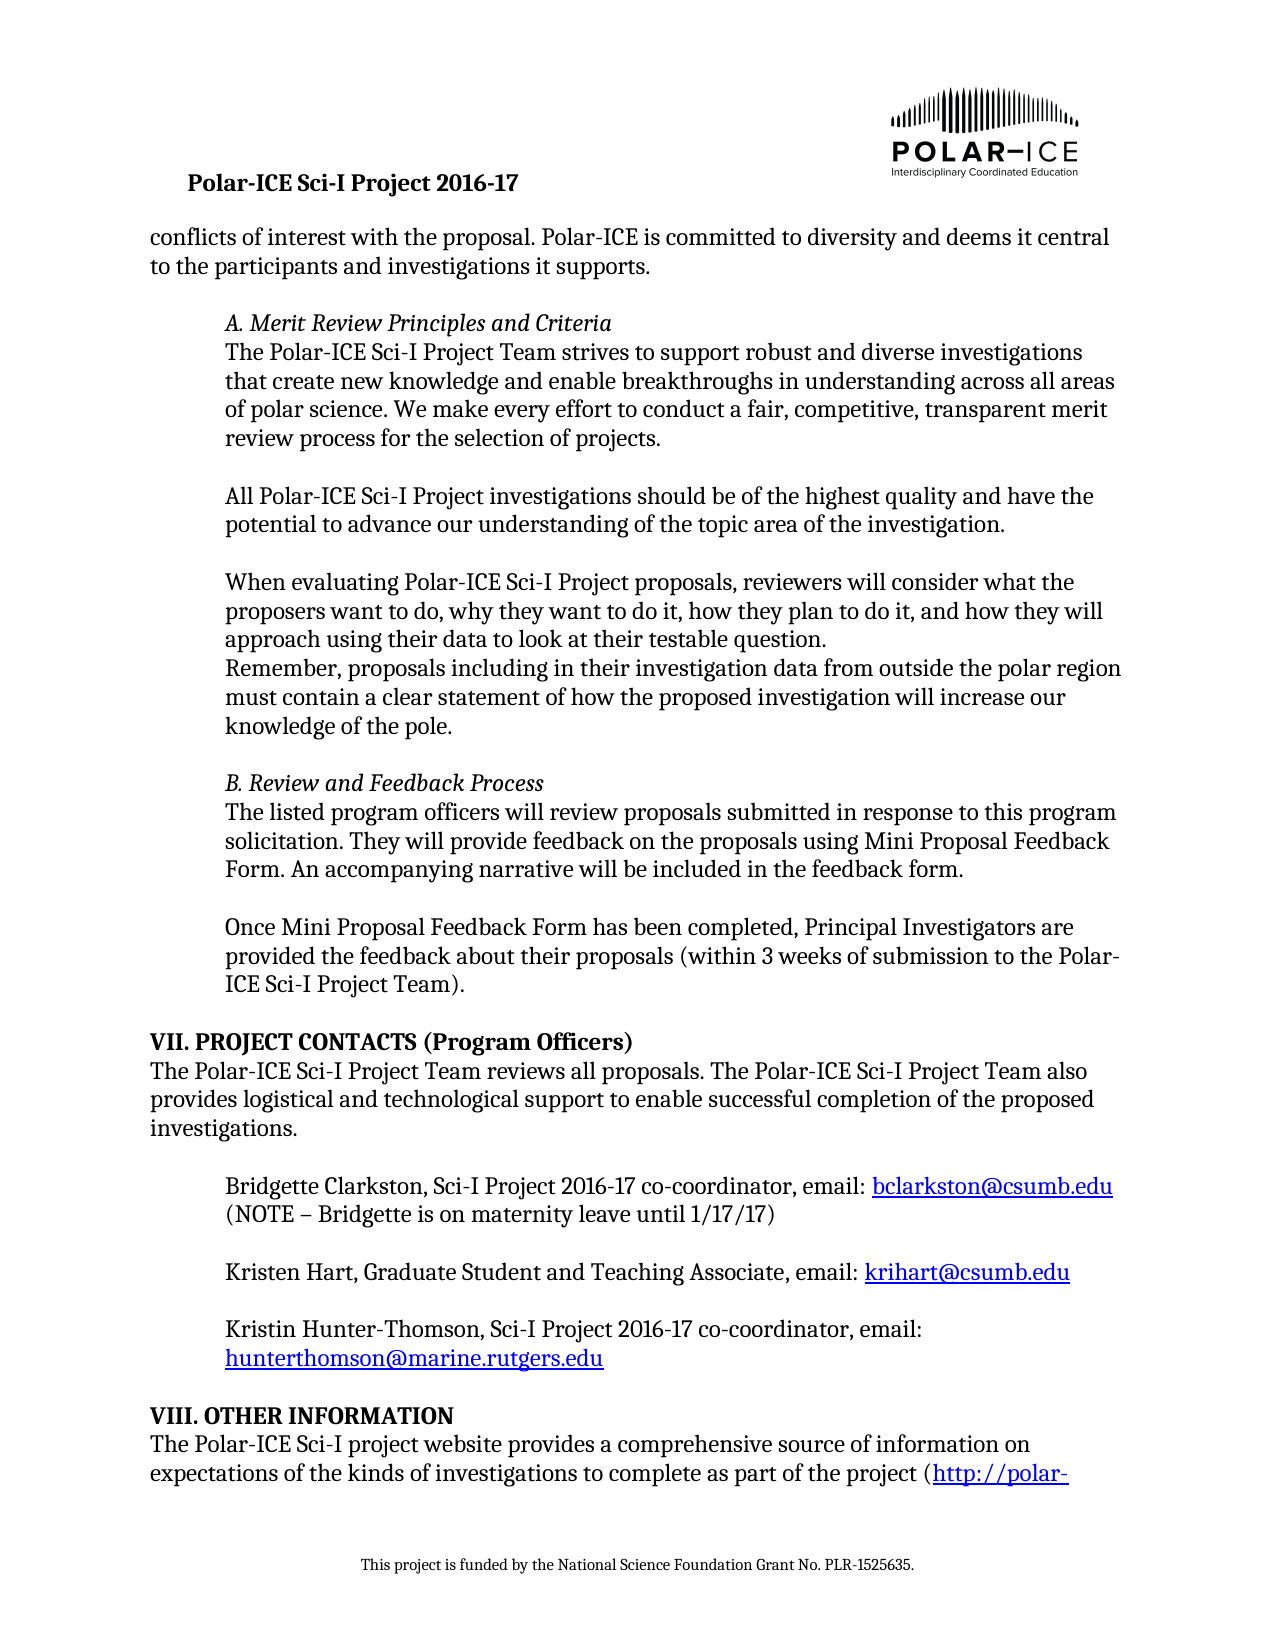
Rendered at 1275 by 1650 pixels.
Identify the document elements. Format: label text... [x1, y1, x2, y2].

text The listed program officers will review proposals submitted in response to this program solicitation. They will provide feedback on the proposals using Mini Proposal Feedback Form. An accompanying narrative will be included in the feedback form. [225, 798, 1125, 884]
text The Polar-ICE Sci-I Project Team strives to support robust and diverse investigations that create new knowledge and enable breakthroughs in understanding across all areas of polar science. We make every effort to conduct a fair, competitive, transparent merit review process for the selection of projects. [225, 338, 1125, 453]
text Once Mini Proposal Feedback Form has been completed, Principal Investigators are provided the feedback about their proposals (within 3 weeks of submission to the Polar-ICE Sci-I Project Team). [225, 913, 1125, 999]
text The Polar-ICE Sci-I Project Team reviews all proposals. The Polar-ICE Sci-I Project Team also provides logistical and technological support to enable successful completion of the proposed investigations. [150, 1057, 1125, 1143]
text B. Review and Feedback Process [225, 769, 1125, 798]
text All Polar-ICE Sci-I Project investigations should be of the highest quality and have the potential to advance our understanding of the topic area of the investigation. [225, 482, 1125, 539]
text VIII. OTHER INFORMATION [150, 1402, 1125, 1430]
text A. Merit Review Principles and Criteria [225, 309, 1125, 338]
picture [880, 75, 1088, 192]
text Bridgette Clarkston, Sci-I Project 2016-17 co-coordinator, email: bclarkston@csumb.edu (NOTE – Bridgette is on maternity leave until 1/17/17) [225, 1172, 1125, 1229]
text Kristen Hart, Graduate Student and Teaching Associate, email: krihart@csumb.edu [225, 1258, 1125, 1287]
text When evaluating Polar-ICE Sci-I Project proposals, reviewers will consider what the proposers want to do, why they want to do it, how they plan to do it, and how they will approach using their data to look at their testable question. [225, 568, 1125, 654]
text Remember, proposals including in their investigation data from outside the polar region must contain a clear statement of how the proposed investigation will increase our knowledge of the pole. [225, 654, 1125, 740]
text Kristin Hunter-Thomson, Sci-I Project 2016-17 co-coordinator, email: hunterthomson@marine.rutgers.edu [225, 1315, 1125, 1373]
text VII. PROJECT CONTACTS (Program Officers) [150, 1028, 1125, 1057]
